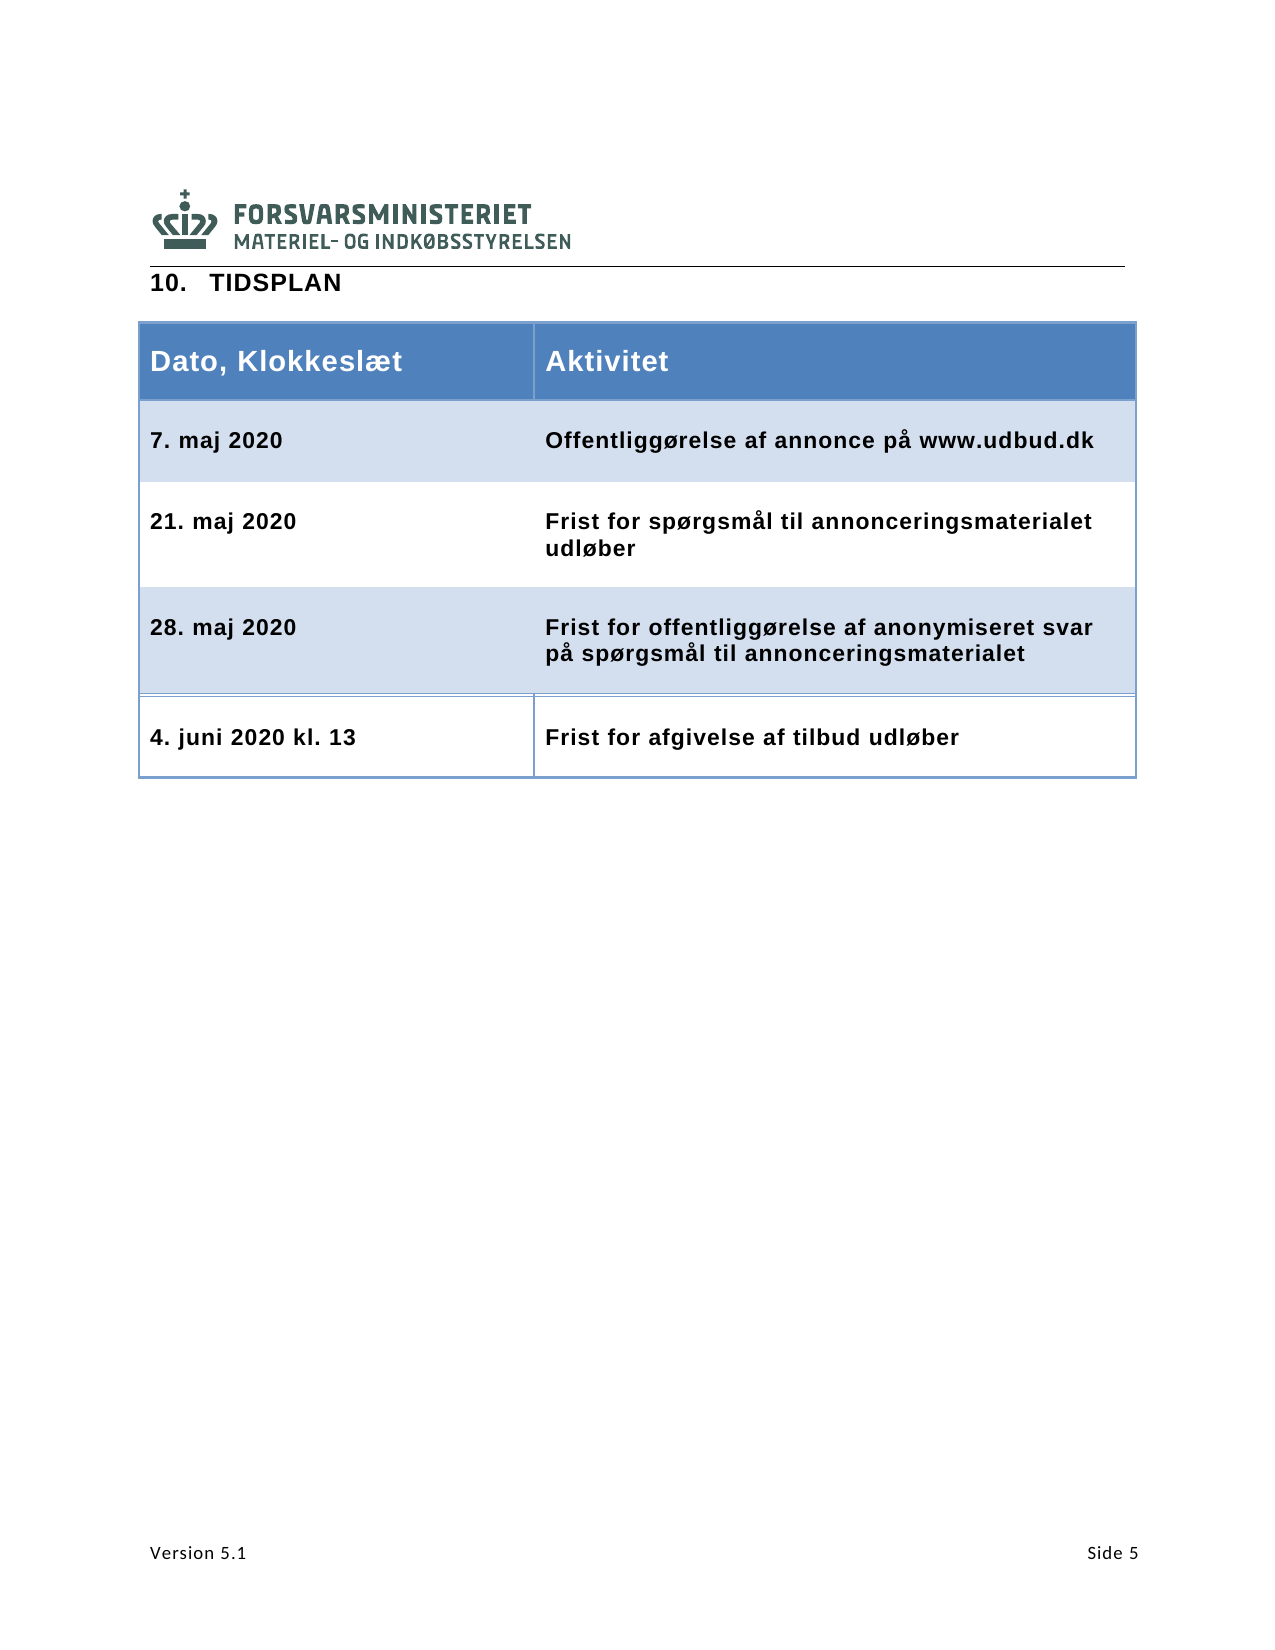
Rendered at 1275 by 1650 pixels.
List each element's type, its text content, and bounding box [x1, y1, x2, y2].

table_cell Frist for offentliggørelse af anonymiseret svar på spørgsmål til annonceringsmaterialet [534, 587, 1135, 693]
table_header Aktivitet [535, 324, 1135, 399]
table_cell 28. maj 2020 [140, 587, 534, 693]
table_cell Frist for afgivelse af tilbud udløber [535, 697, 1135, 776]
table_cell 4. juni 2020 kl. 13 [140, 697, 533, 776]
table_cell Offentliggørelse af annonce på www.udbud.dk [534, 401, 1135, 482]
table_cell 21. maj 2020 [140, 482, 534, 587]
table_cell 7. maj 2020 [140, 401, 534, 482]
table_cell Frist for spørgsmål til annonceringsmaterialet udløber [534, 482, 1135, 587]
table_header Dato, Klokkeslæt [140, 324, 533, 399]
subtitle Tidsplan [150, 267, 1125, 296]
